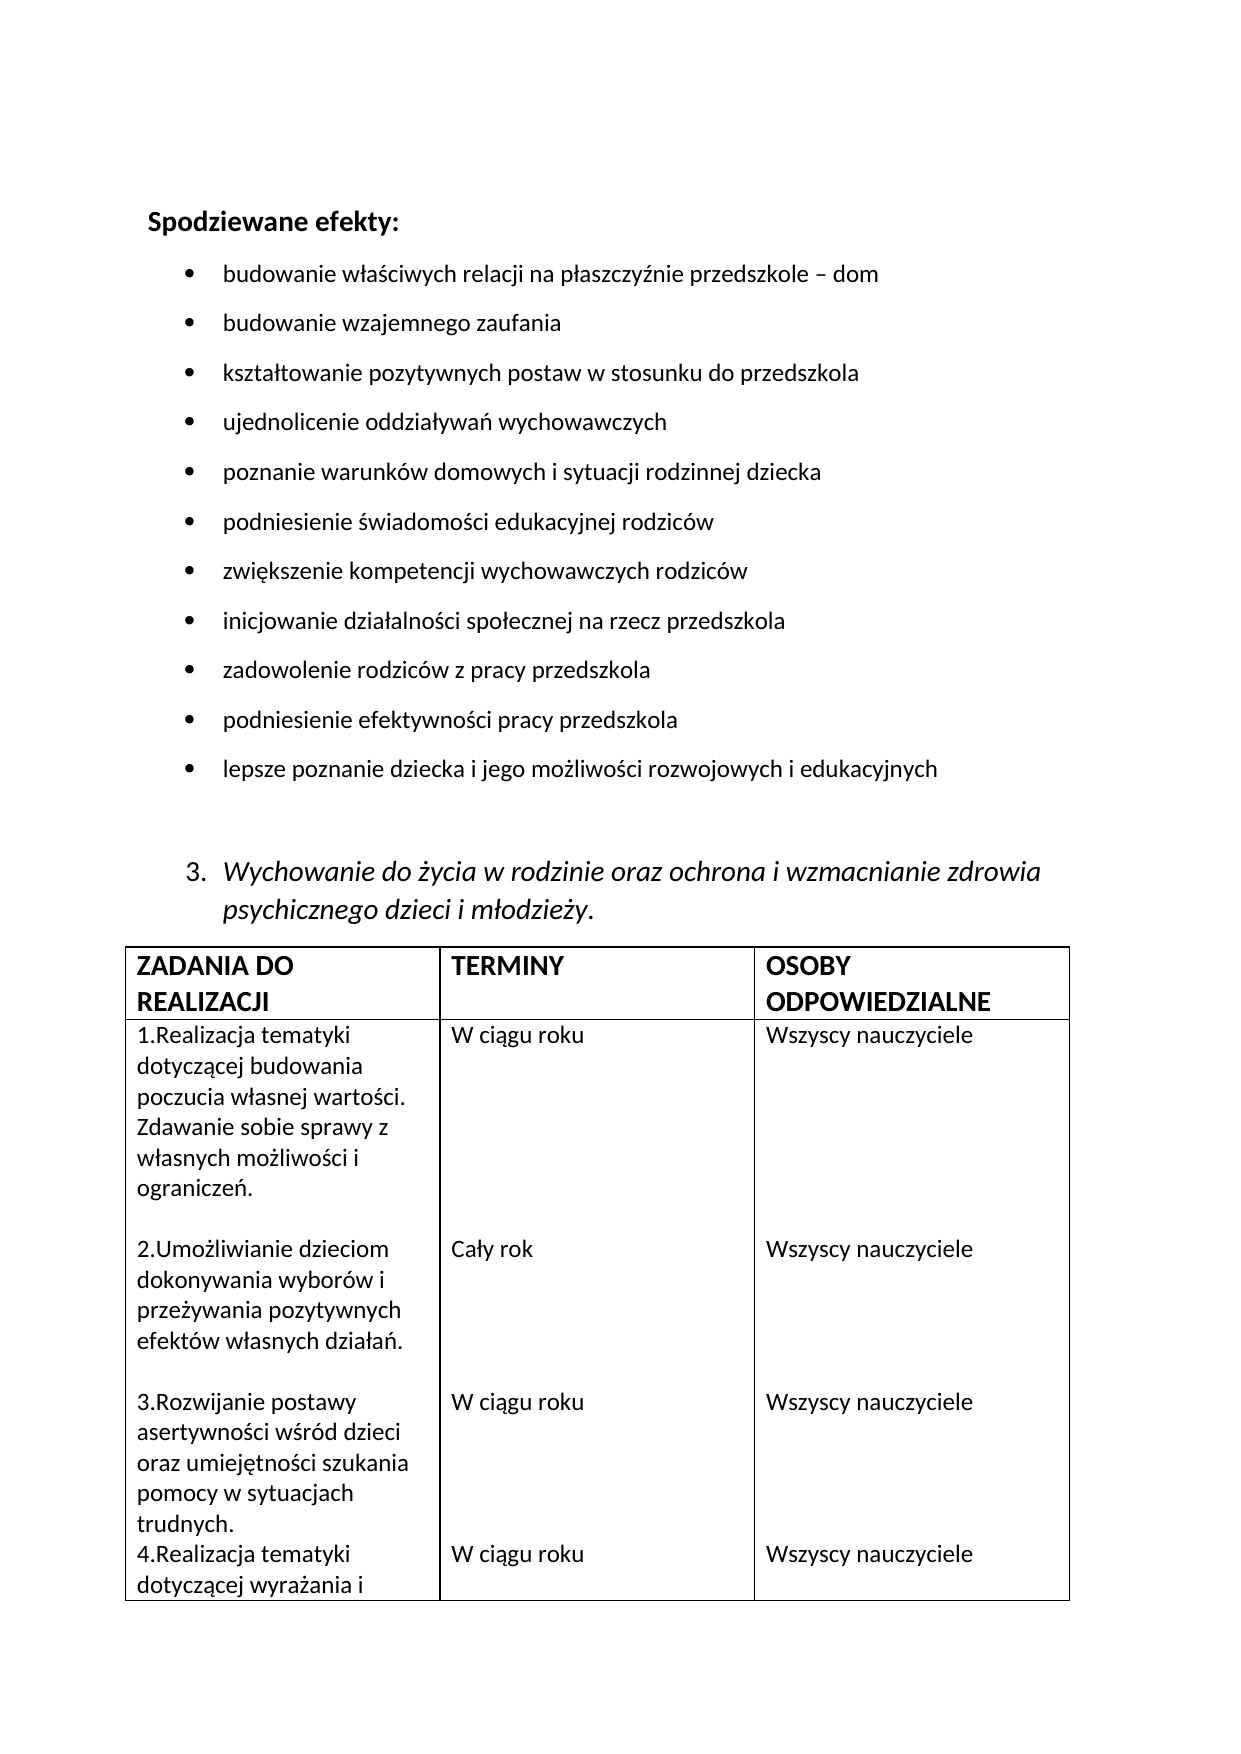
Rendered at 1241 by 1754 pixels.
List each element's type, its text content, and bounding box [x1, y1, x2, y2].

list lepsze poznanie dziecka i jego możliwości rozwojowych i edukacyjnych [185, 754, 1093, 784]
list podniesienie efektywności pracy przedszkola [185, 704, 1093, 734]
list kształtowanie pozytywnych postaw w stosunku do przedszkola [185, 357, 1093, 387]
table_header TERMINY [441, 948, 754, 1019]
table_header ZADANIA DO REALIZACJI [126, 948, 439, 1019]
list ujednolicenie oddziaływań wychowawczych [185, 407, 1093, 437]
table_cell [755, 1020, 1069, 1599]
list zwiększenie kompetencji wychowawczych rodziców [185, 555, 1093, 586]
list budowanie wzajemnego zaufania [185, 307, 1093, 338]
list budowanie właściwych relacji na płaszczyźnie przedszkole – dom [185, 258, 1093, 288]
list Wychowanie do życia w rodzinie oraz ochrona i wzmacnianie zdrowia psychicznego dzieci i młodzieży. [185, 853, 1093, 927]
text Spodziewane efekty: [148, 203, 1093, 238]
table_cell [126, 1020, 439, 1599]
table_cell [441, 1020, 754, 1599]
list podniesienie świadomości edukacyjnej rodziców [185, 506, 1093, 536]
list inicjowanie działalności społecznej na rzecz przedszkola [185, 605, 1093, 635]
list poznanie warunków domowych i sytuacji rodzinnej dziecka [185, 456, 1093, 487]
table_header OSOBY ODPOWIEDZIALNE [755, 948, 1069, 1019]
list zadowolenie rodziców z pracy przedszkola [185, 654, 1093, 685]
